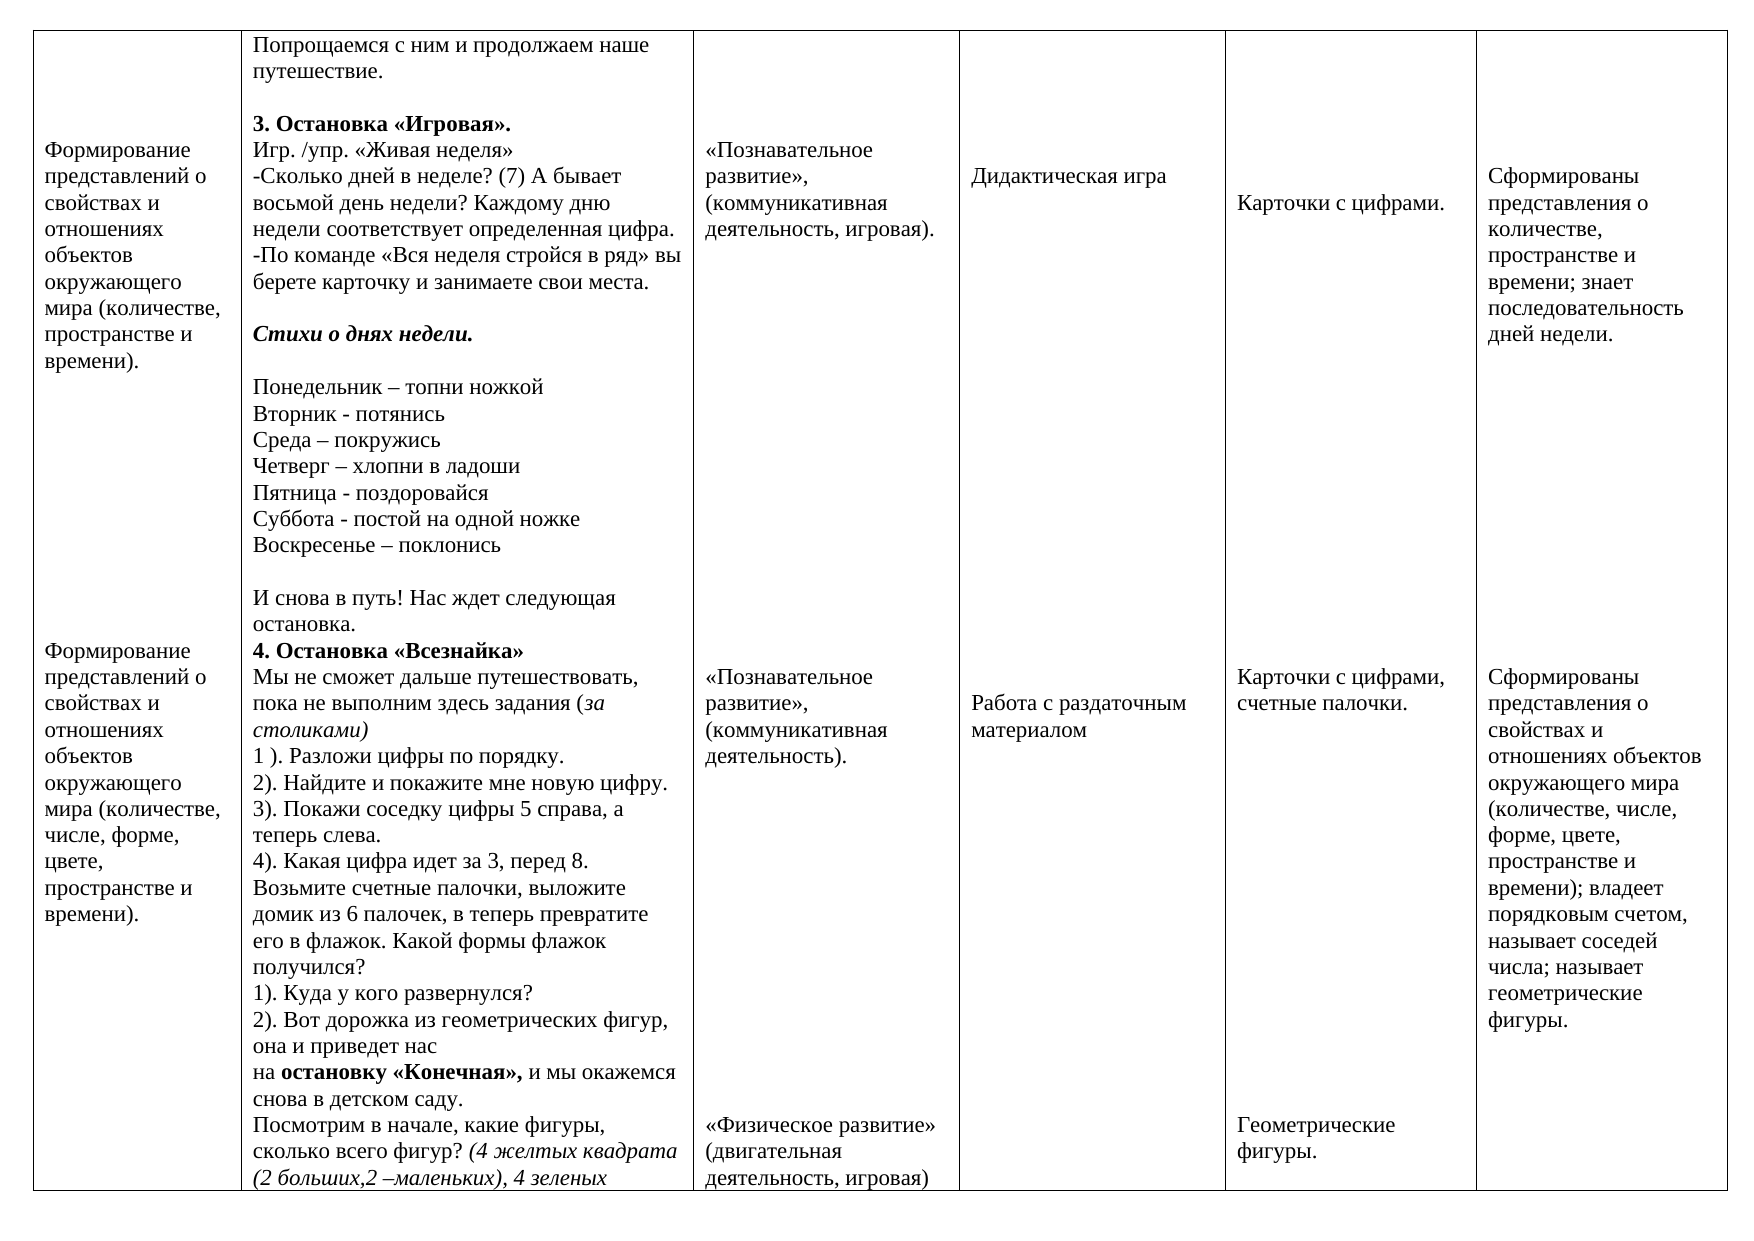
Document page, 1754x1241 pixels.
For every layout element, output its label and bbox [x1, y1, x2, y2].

table_cell [1477, 31, 1727, 1190]
table_cell [694, 31, 959, 1190]
table_cell [1226, 31, 1476, 1190]
table_cell [34, 31, 241, 1190]
table_cell [242, 31, 693, 1190]
table_cell [960, 31, 1225, 1190]
